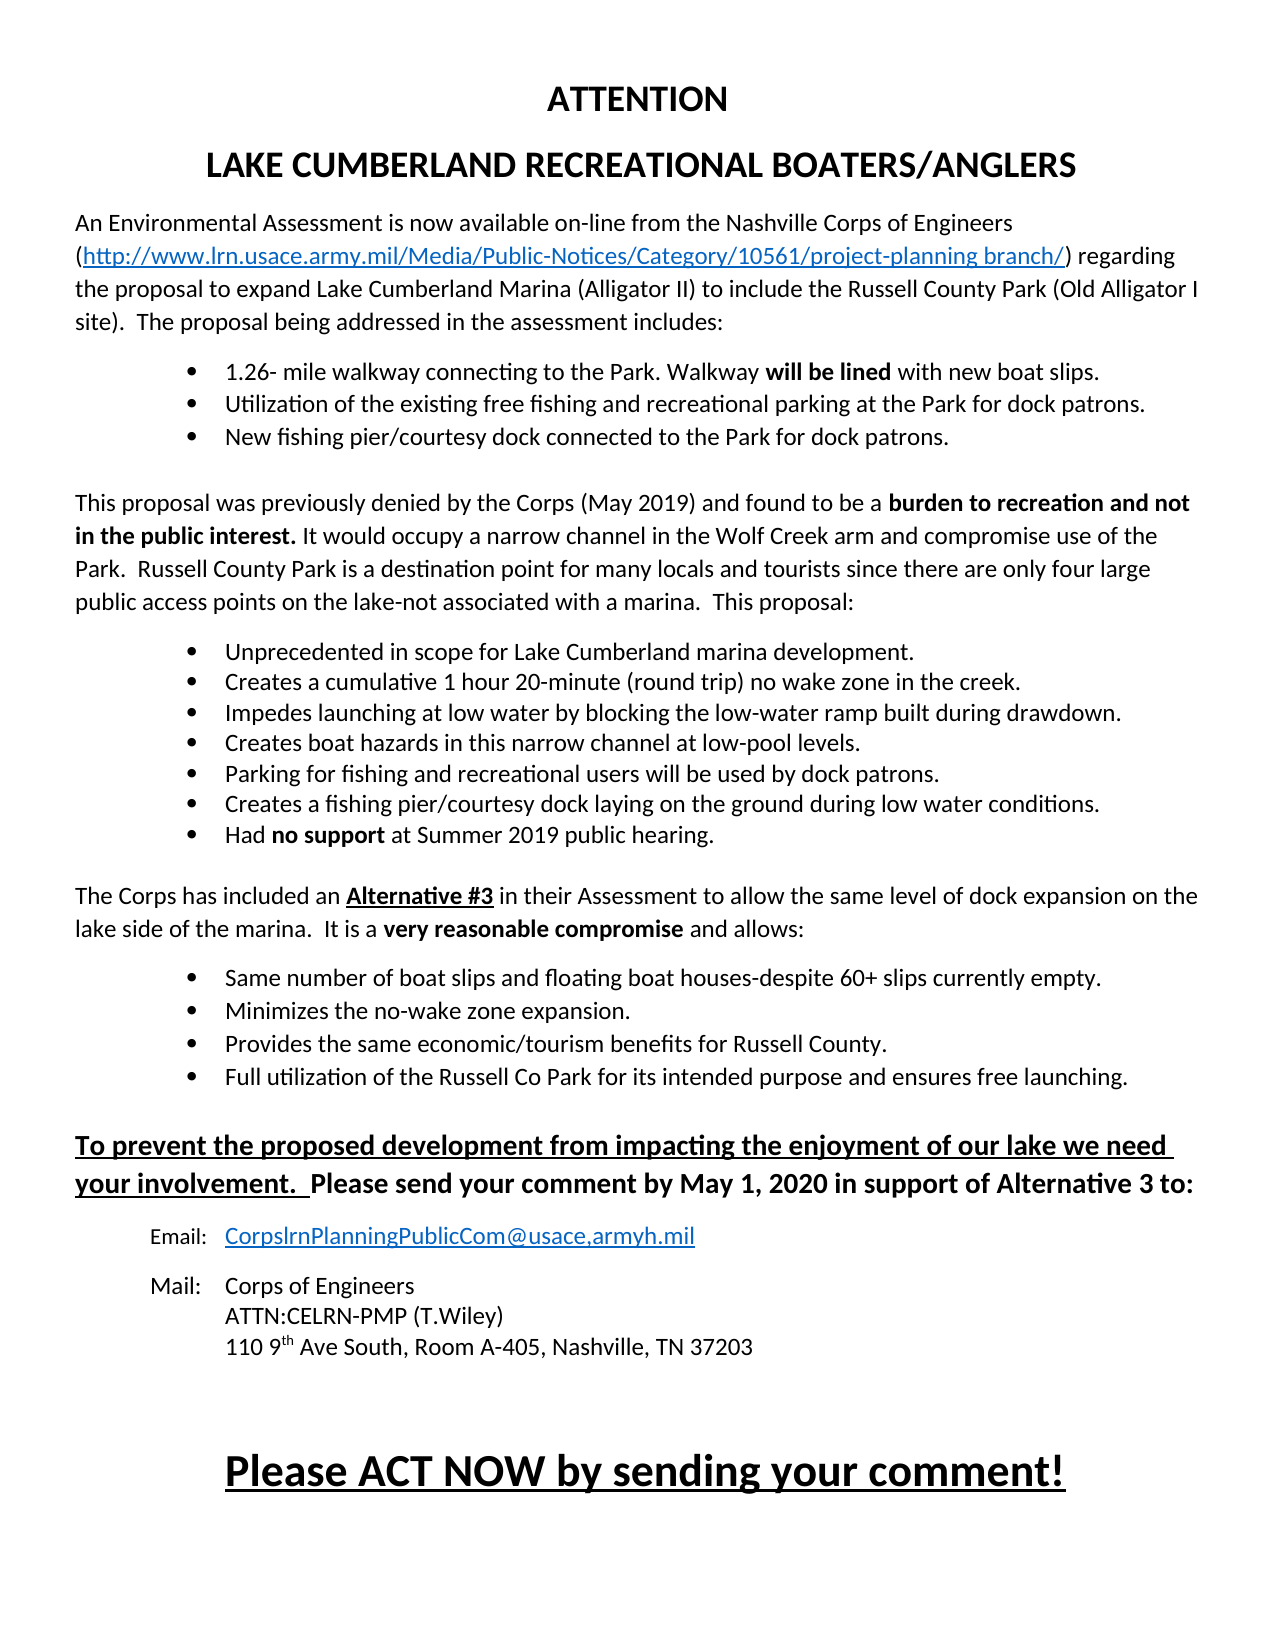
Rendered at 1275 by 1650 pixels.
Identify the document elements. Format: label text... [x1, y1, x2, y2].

list Parking for fishing and recreational users will be used by dock patrons. [187, 758, 1200, 788]
text An Environmental Assessment is now available on-line from the Nashville Corps of Engineers (http://www.lrn.usace.army.mil/Media/Public-Notices/Category/10561/project-planning branch/) regarding the proposal to expand Lake Cumberland Marina (Alligator II) to include the Russell County Park (Old Alligator I site). The proposal being addressed in the assessment includes: [75, 207, 1200, 337]
text Mail: Corps of Engineers [75, 1270, 1200, 1301]
list Minimizes the no-wake zone expansion. [187, 995, 1200, 1026]
text The Corps has included an Alternative #3 in their Assessment to allow the same level of dock expansion on the lake side of the marina. It is a very reasonable compromise and allows: [75, 880, 1200, 943]
list Utilization of the existing free fishing and recreational parking at the Park for dock patrons. [187, 388, 1200, 419]
list Provides the same economic/tourism benefits for Russell County. [187, 1028, 1200, 1059]
list Creates boat hazards in this narrow channel at low-pool levels. [187, 727, 1200, 758]
text LAKE CUMBERLAND RECREATIONAL BOATERS/ANGLERS [75, 141, 1200, 187]
text Please ACT NOW by sending your comment! [150, 1442, 1200, 1498]
text ATTN:CELRN-PMP (T.Wiley) [150, 1301, 1200, 1331]
text 110 9th Ave South, Room A-405, Nashville, TN 37203 [150, 1331, 1200, 1362]
list Impedes launching at low water by blocking the low-water ramp built during drawdown. [187, 697, 1200, 727]
list Full utilization of the Russell Co Park for its intended purpose and ensures free launching. [187, 1061, 1200, 1092]
list Same number of boat slips and floating boat houses-despite 60+ slips currently empty. [187, 962, 1200, 993]
list Creates a cumulative 1 hour 20-minute (round trip) no wake zone in the creek. [187, 666, 1200, 697]
text To prevent the proposed development from impacting the enjoyment of our lake we need your involvement. Please send your comment by May 1, 2020 in support of Alternative 3 to: [75, 1127, 1200, 1201]
list New fishing pier/courtesy dock connected to the Park for dock patrons. [187, 421, 1200, 452]
list Had no support at Summer 2019 public hearing. [187, 819, 1200, 849]
text This proposal was previously denied by the Corps (May 2019) and found to be a burden to recreation and not in the public interest. It would occupy a narrow channel in the Wolf Creek arm and compromise use of the Park. Russell County Park is a destination point for many locals and tourists since there are only four large public access points on the lake-not associated with a marina. This proposal: [75, 487, 1200, 617]
text Email: CorpslrnPlanningPublicCom@usace,armyh.mil [150, 1220, 1200, 1251]
list 1.26- mile walkway connecting to the Park. Walkway will be lined with new boat slips. [187, 356, 1200, 386]
list Unprecedented in scope for Lake Cumberland marina development. [187, 636, 1200, 666]
list Creates a fishing pier/courtesy dock laying on the ground during low water conditions. [187, 788, 1200, 819]
text ATTENTION [75, 75, 1200, 121]
